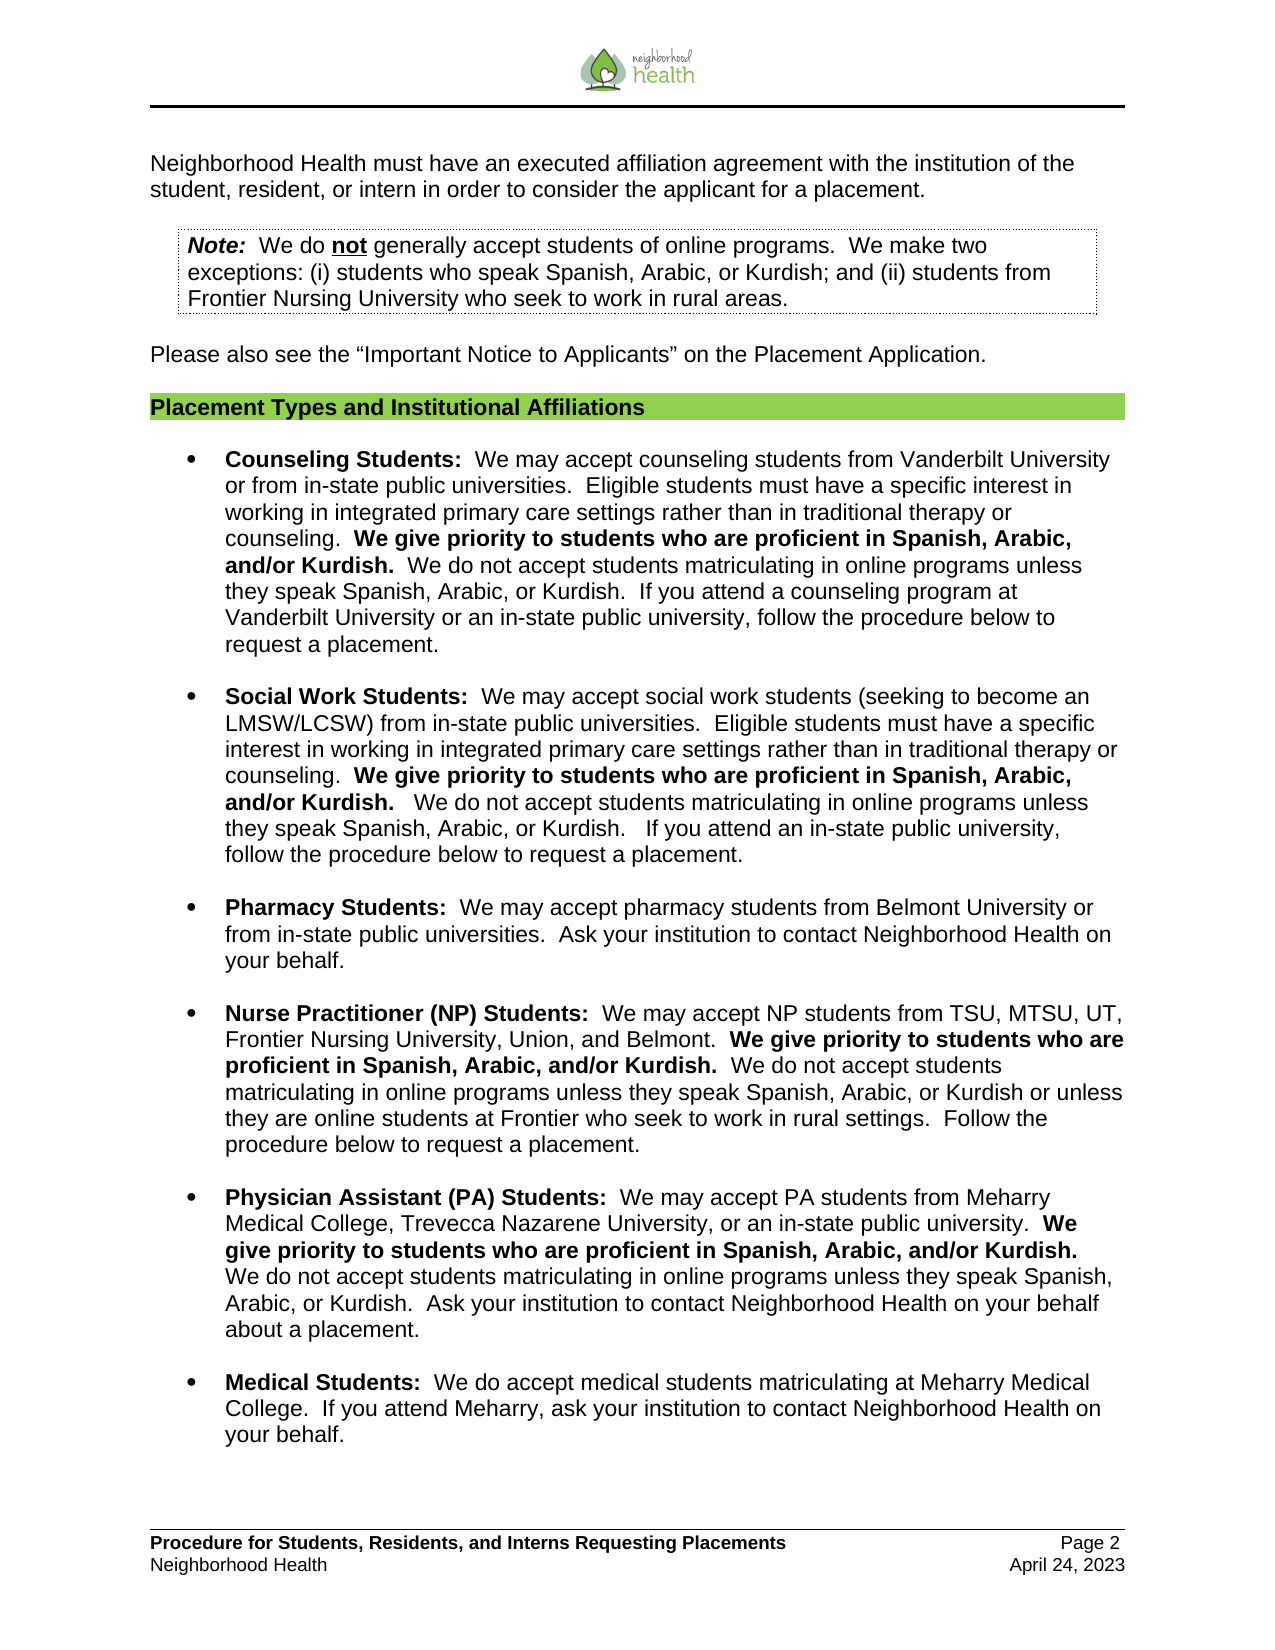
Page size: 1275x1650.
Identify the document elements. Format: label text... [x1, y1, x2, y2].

text Placement Types and Institutional Affiliations [150, 393, 1125, 420]
text Please also see the “Important Notice to Applicants” on the Placement Application. [150, 341, 1125, 367]
list Nurse Practitioner (NP) Students: We may accept NP students from TSU, MTSU, UT, Frontier Nursing University, Union, and Belmont. We give priority to students who are proficient in Spanish, Arabic, and/or Kurdish. We do not accept students matriculating in online programs unless they speak Spanish, Arabic, or Kurdish or unless they are online students at Frontier who seek to work in rural settings. Follow the procedure below to request a placement. [187, 999, 1125, 1158]
list Counseling Students: We may accept counseling students from Vanderbilt University or from in-state public universities. Eligible students must have a specific interest in working in integrated primary care settings rather than in traditional therapy or counseling. We give priority to students who are proficient in Spanish, Arabic, and/or Kurdish. We do not accept students matriculating in online programs unless they speak Spanish, Arabic, or Kurdish. If you attend a counseling program at Vanderbilt University or an in-state public university, follow the procedure below to request a placement. [187, 446, 1125, 657]
list Pharmacy Students: We may accept pharmacy students from Belmont University or from in-state public universities. Ask your institution to contact Neighborhood Health on your behalf. [187, 894, 1125, 973]
text Note: We do not generally accept students of online programs. We make two exceptions: (i) students who speak Spanish, Arabic, or Kurdish; and (ii) students from Frontier Nursing University who seek to work in rural areas. [178, 229, 1097, 314]
list Physician Assistant (PA) Students: We may accept PA students from Meharry Medical College, Trevecca Nazarene University, or an in-state public university. We give priority to students who are proficient in Spanish, Arabic, and/or Kurdish. We do not accept students matriculating in online programs unless they speak Spanish, Arabic, or Kurdish. Ask your institution to contact Neighborhood Health on your behalf about a placement. [187, 1184, 1125, 1342]
list Medical Students: We do accept medical students matriculating at Meharry Medical College. If you attend Meharry, ask your institution to contact Neighborhood Health on your behalf. [187, 1368, 1125, 1448]
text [150, 150, 1125, 203]
list Social Work Students: We may accept social work students (seeking to become an LMSW/LCSW) from in-state public universities. Eligible students must have a specific interest in working in integrated primary care settings rather than in traditional therapy or counseling. We give priority to students who are proficient in Spanish, Arabic, and/or Kurdish. We do not accept students matriculating in online programs unless they speak Spanish, Arabic, or Kurdish. If you attend an in-state public university, follow the procedure below to request a placement. [187, 683, 1125, 868]
picture [580, 48, 695, 91]
